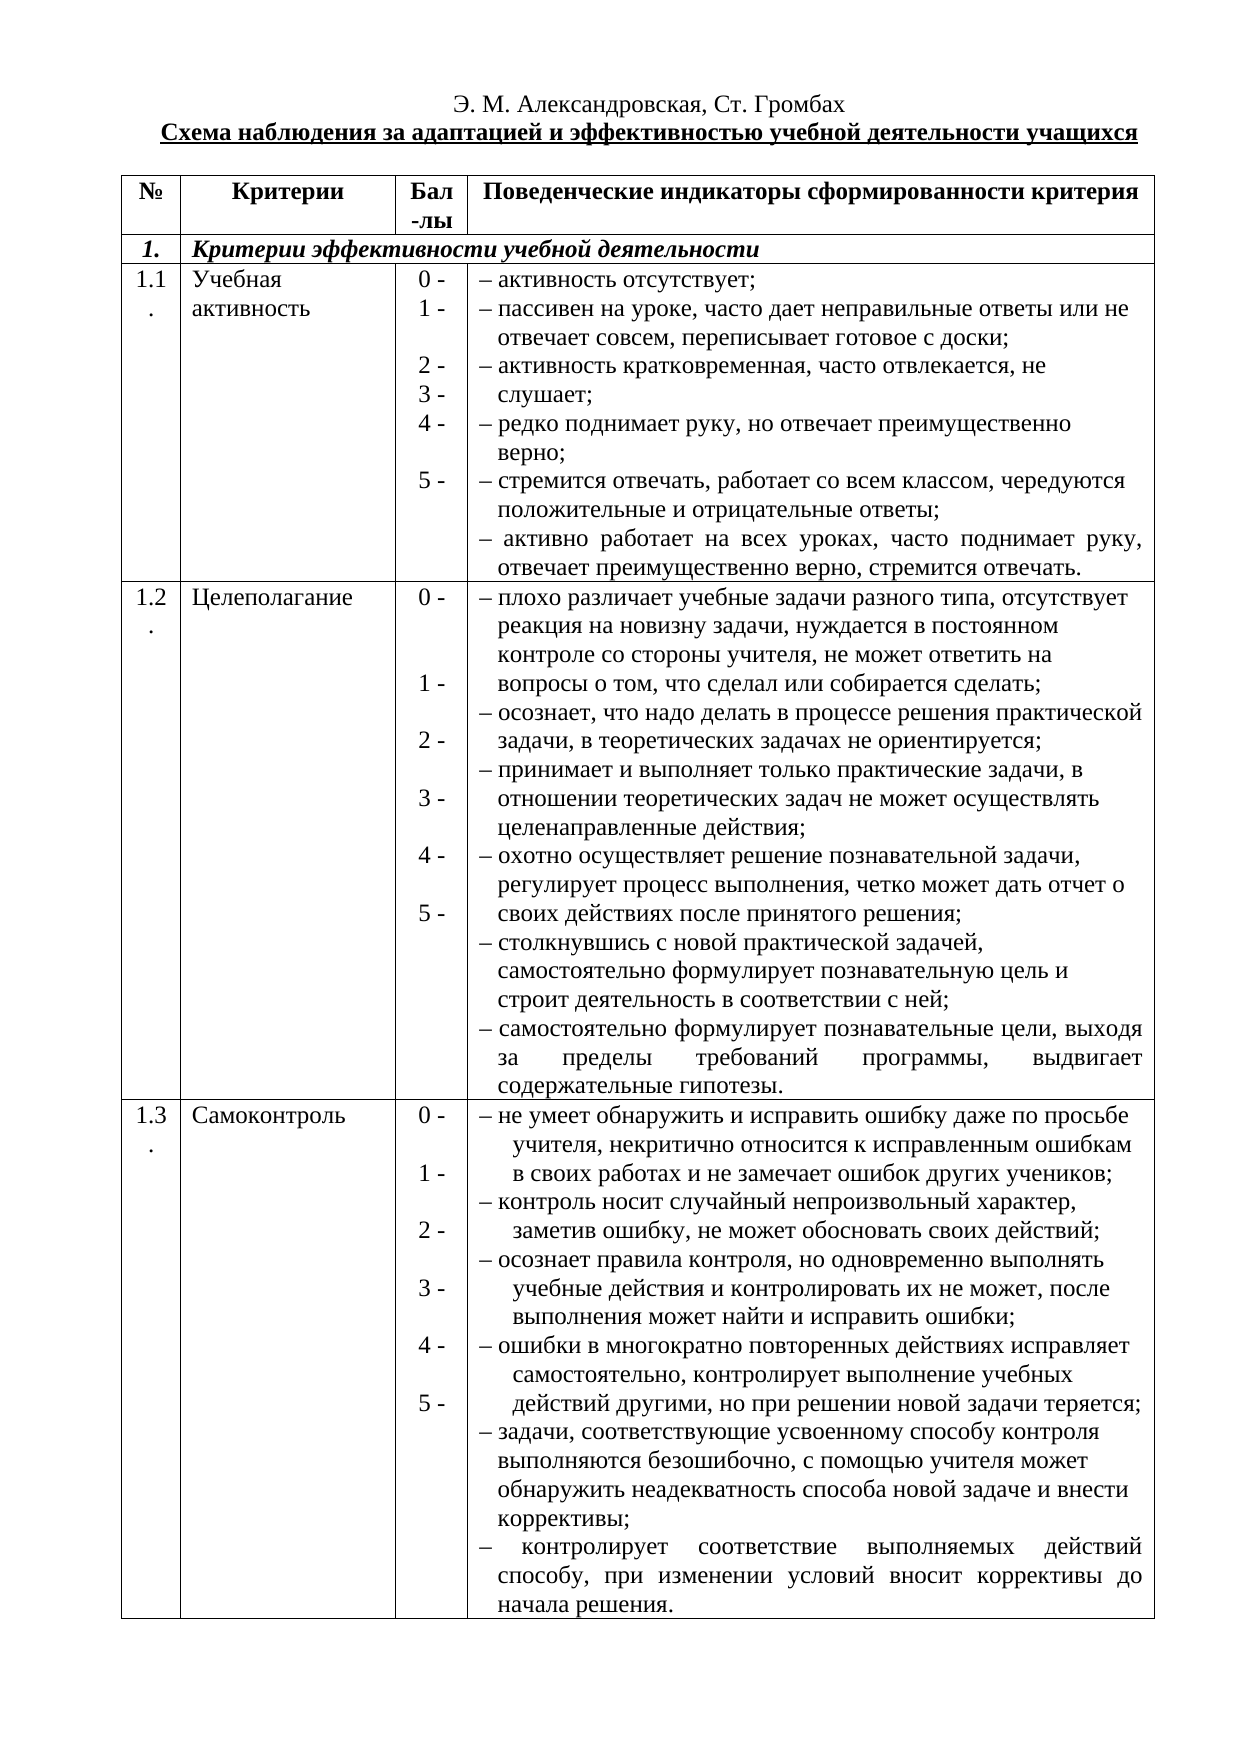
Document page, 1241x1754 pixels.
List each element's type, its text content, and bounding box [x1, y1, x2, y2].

table_cell 1.1. [122, 264, 180, 581]
text Схема наблюдения за адаптацией и эффективностью учебной деятельности учащихся [133, 117, 1165, 146]
table_cell Самоконтроль [181, 1100, 395, 1618]
table_cell – активность отсутствует; – пассивен на уроке, часто дает неправильные ответы или не отвечает совсем, переписывает готовое с доски; – активность кратковременная, часто отвлекается, не слушает; – редко поднимает руку, но отвечает преимущественно верно; – стремится отвечать, работает со всем классом, чередуются положительные и отрицательные ответы; – активно работает на всех уроках, часто поднимает руку, отвечает преимущественно верно, стремится отвечать. [468, 264, 1154, 581]
table_cell 0 - 1 - 2 - 3 - 4 - 5 - [396, 582, 467, 1099]
table_header Бал-лы [396, 176, 467, 233]
table_cell Учебная активность [181, 264, 395, 581]
table_cell Критерии эффективности учебной деятельности [181, 235, 1154, 263]
table_cell 1.2. [122, 582, 180, 1099]
table_header Критерии [181, 176, 395, 233]
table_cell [396, 1100, 467, 1618]
table_cell Целеполагание [181, 582, 395, 1099]
table_cell 0 - 1 - 2 - 3 - 4 - 5 - [396, 264, 467, 581]
text Э. М. Александровская, Ст. Громбах [133, 89, 1165, 117]
table_header Поведенческие индикаторы сформированности критерия [468, 176, 1154, 233]
table_header № [122, 176, 180, 233]
table_cell 1.3. [122, 1100, 180, 1618]
table_cell – плохо различает учебные задачи разного типа, отсутствует реакция на новизну задачи, нуждается в постоянном контроле со стороны учителя, не может ответить на вопросы о том, что сделал или собирается сделать; – осознает, что надо делать в процессе решения практической задачи, в теоретических задачах не ориентируется; – принимает и выполняет только практические задачи, в отношении теоретических задач не может осуществлять целенаправленные действия; – охотно осуществляет решение познавательной задачи, регулирует процесс выполнения, четко может дать отчет о своих действиях после принятого решения; – столкнувшись с новой практической задачей, самостоятельно формулирует познавательную цель и строит деятельность в соответствии с ней; – самостоятельно формулирует познавательные цели, выходя за пределы требований программы, выдвигает содержательные гипотезы. [468, 582, 1154, 1099]
table_cell 1. [122, 235, 180, 263]
table_cell – не умеет обнаружить и исправить ошибку даже по просьбе учителя, некритично относится к исправленным ошибкам в своих работах и не замечает ошибок других учеников; – контроль носит случайный непроизвольный характер, заметив ошибку, не может обосновать своих действий; – осознает правила контроля, но одновременно выполнять учебные действия и контролировать их не может, после выполнения может найти и исправить ошибки; – ошибки в многократно повторенных действиях исправляет самостоятельно, контролирует выполнение учебных действий другими, но при решении новой задачи теряется; – задачи, соответствующие усвоенному способу контроля выполняются безошибочно, с помощью учителя может обнаружить неадекватность способа новой задаче и внести коррективы; – контролирует соответствие выполняемых действий способу, при изменении условий вносит коррективы до начала решения. [468, 1100, 1154, 1618]
